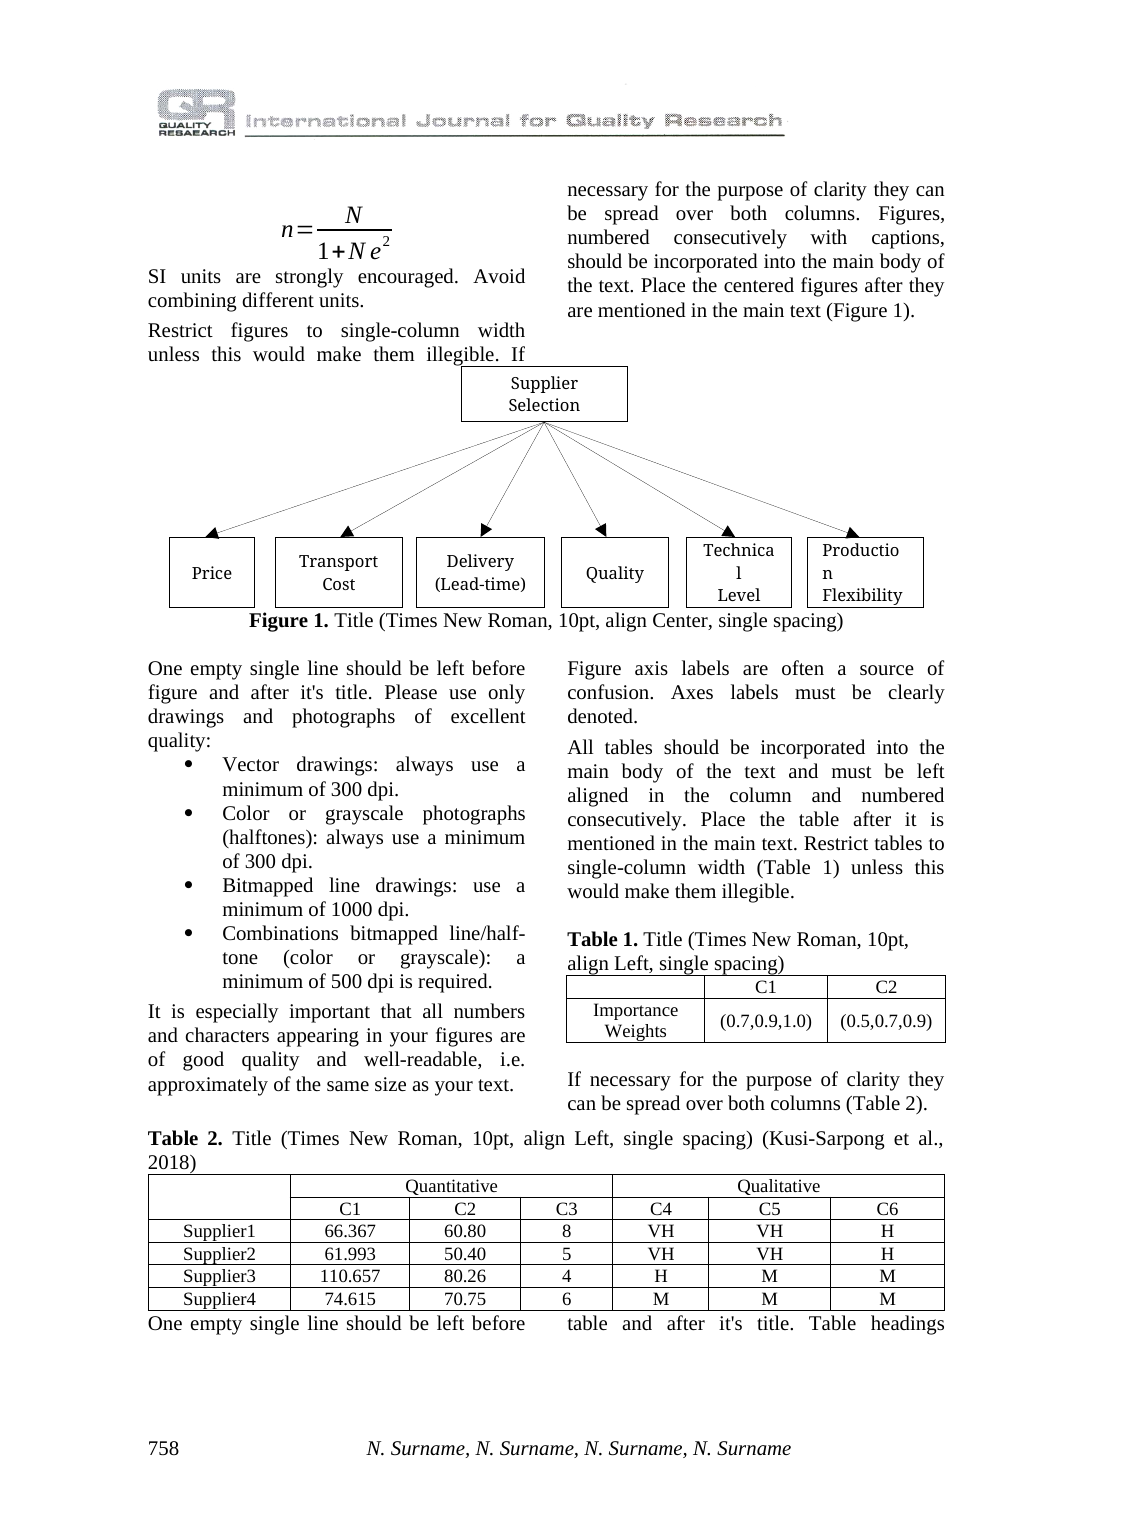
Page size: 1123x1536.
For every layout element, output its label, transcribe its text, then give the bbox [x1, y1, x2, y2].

table_cell 60.80 [410, 1220, 520, 1242]
text It is especially important that all numbers and characters appearing in your figures are of good quality and well-readable, i.e. approximately of the same size as your text. [148, 999, 526, 1096]
table_cell C5 [709, 1198, 830, 1219]
table_cell VH [709, 1220, 830, 1242]
table_cell 4 [521, 1265, 612, 1287]
table_header C1 [705, 976, 827, 998]
table_cell 61.993 [291, 1243, 409, 1264]
table_cell 8 [521, 1220, 612, 1242]
table_cell 66.367 [291, 1220, 409, 1242]
table_cell Supplier2 [149, 1243, 290, 1264]
list Combinations bitmapped line/half-tone (color or grayscale): a minimum of 500 dpi is required. [185, 921, 526, 993]
table_header Qualitative [613, 1175, 944, 1197]
table_cell 80.26 [410, 1265, 520, 1287]
table_cell C1 [291, 1198, 409, 1219]
table_cell Supplier4 [149, 1288, 290, 1309]
text All tables should be incorporated into the main body of the text and must be left aligned in the column and numbered consecutively. Place the table after it is mentioned in the main text. Restrict tables to single-column width (Table 1) unless this would make them illegible. [567, 734, 945, 903]
text Figure 1. Title (Times New Roman, 10pt, align Center, single spacing) [148, 608, 945, 632]
table_cell Supplier1 [149, 1220, 290, 1242]
table_cell M [709, 1288, 830, 1309]
table_cell 70.75 [410, 1288, 520, 1309]
table_cell M [831, 1265, 944, 1287]
text Figure axis labels are often a source of confusion. Axes labels must be clearly denoted. [567, 656, 945, 728]
table_cell Supplier3 [149, 1265, 290, 1287]
table_cell (0.7,0.9,1.0) [705, 999, 827, 1042]
table_cell M [613, 1288, 708, 1309]
table_cell 50.40 [410, 1243, 520, 1264]
table_cell H [613, 1265, 708, 1287]
table_cell H [831, 1243, 944, 1264]
text Table 2. Title (Times New Roman, 10pt, align Left, single spacing) (Kusi-Sarpong et al., 2018) [148, 1126, 945, 1174]
table_cell Importance Weights [567, 999, 704, 1042]
table_cell M [709, 1265, 830, 1287]
table_cell 74.615 [291, 1288, 409, 1309]
text Restrict figures to single-column width unless this would make them illegible. If necessary for the purpose of clarity they can be spread over both columns. Figures, numbered consecutively with captions, should be incorporated into the main body of the text. Place the centered figures after they are mentioned in the main text (Figure 1). [567, 177, 945, 322]
table_cell C3 [521, 1198, 612, 1219]
table_cell VH [613, 1220, 708, 1242]
table_cell 110.657 [291, 1265, 409, 1287]
table_header [567, 976, 704, 998]
table_cell M [831, 1288, 944, 1309]
table_cell VH [613, 1243, 708, 1264]
table_cell C6 [831, 1198, 944, 1219]
table_cell 5 [521, 1243, 612, 1264]
list Bitmapped line drawings: use a minimum of 1000 dpi. [185, 873, 526, 921]
list Vector drawings: always use a minimum of 300 dpi. [185, 752, 526, 801]
list Color or grayscale photographs (halftones): always use a minimum of 300 dpi. [185, 801, 526, 873]
text One empty single line should be left before figure and after it's title. Please use only drawings and photographs of excellent quality: [148, 656, 526, 752]
table_header Quantitative [291, 1175, 612, 1197]
text SI units are strongly encouraged. Avoid combining different units. [148, 264, 526, 312]
table_cell H [831, 1220, 944, 1242]
table_cell VH [709, 1243, 830, 1264]
table_cell C4 [613, 1198, 708, 1219]
table_cell 6 [521, 1288, 612, 1309]
table_header [149, 1175, 290, 1219]
text Table 1. Title (Times New Roman, 10pt, align Left, single spacing) [567, 927, 945, 975]
table_cell C2 [410, 1198, 520, 1219]
table_cell (0.5,0.7,0.9) [828, 999, 945, 1042]
table_header C2 [828, 976, 945, 998]
picture [147, 75, 801, 149]
text If necessary for the purpose of clarity they can be spread over both columns (Table 2). [567, 1067, 945, 1115]
